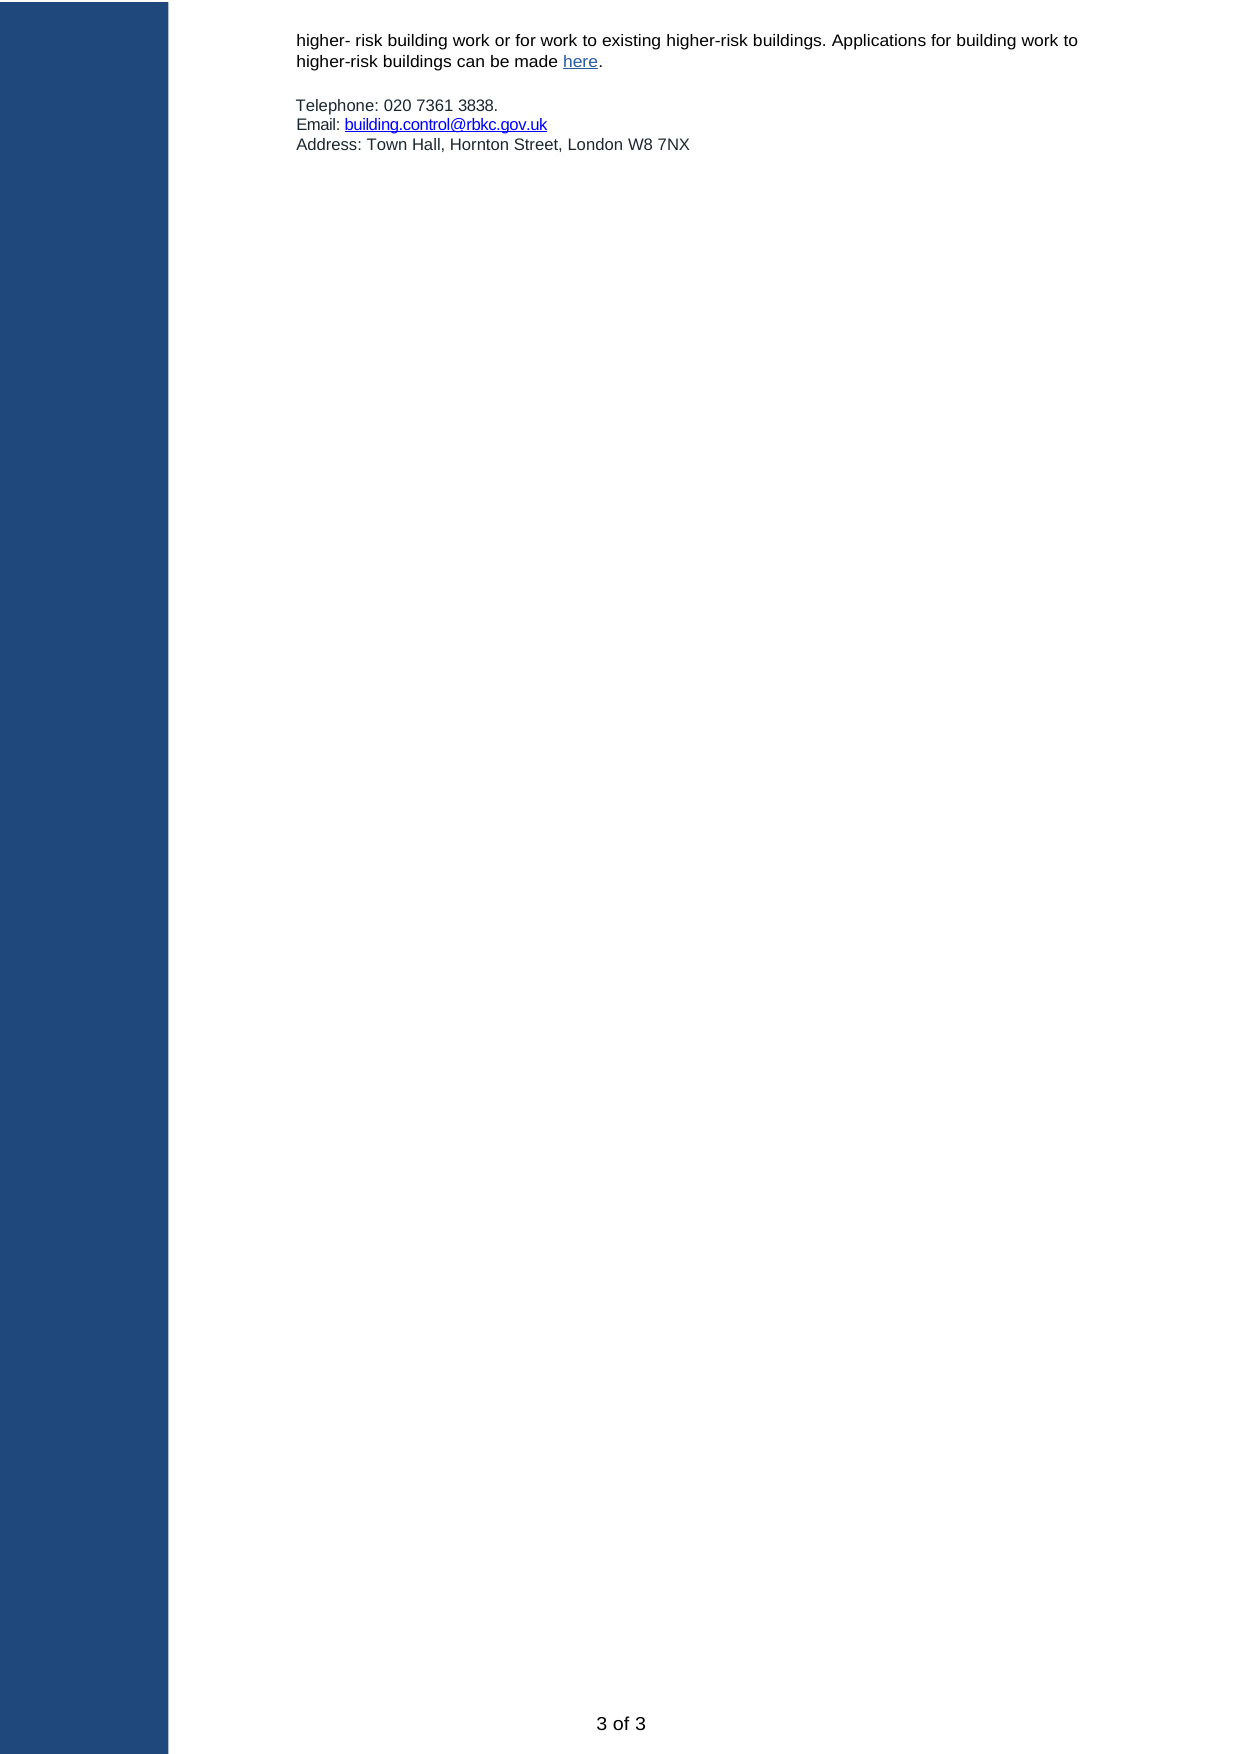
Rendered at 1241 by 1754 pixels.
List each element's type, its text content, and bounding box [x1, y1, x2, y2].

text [296, 31, 1119, 71]
text Telephone: 020 7361 3838. [175, 95, 1151, 114]
text Email: building.control@rbkc.gov.uk [296, 114, 1151, 134]
text Address: Town Hall, Hornton Street, London W8 7NX [296, 135, 1151, 154]
